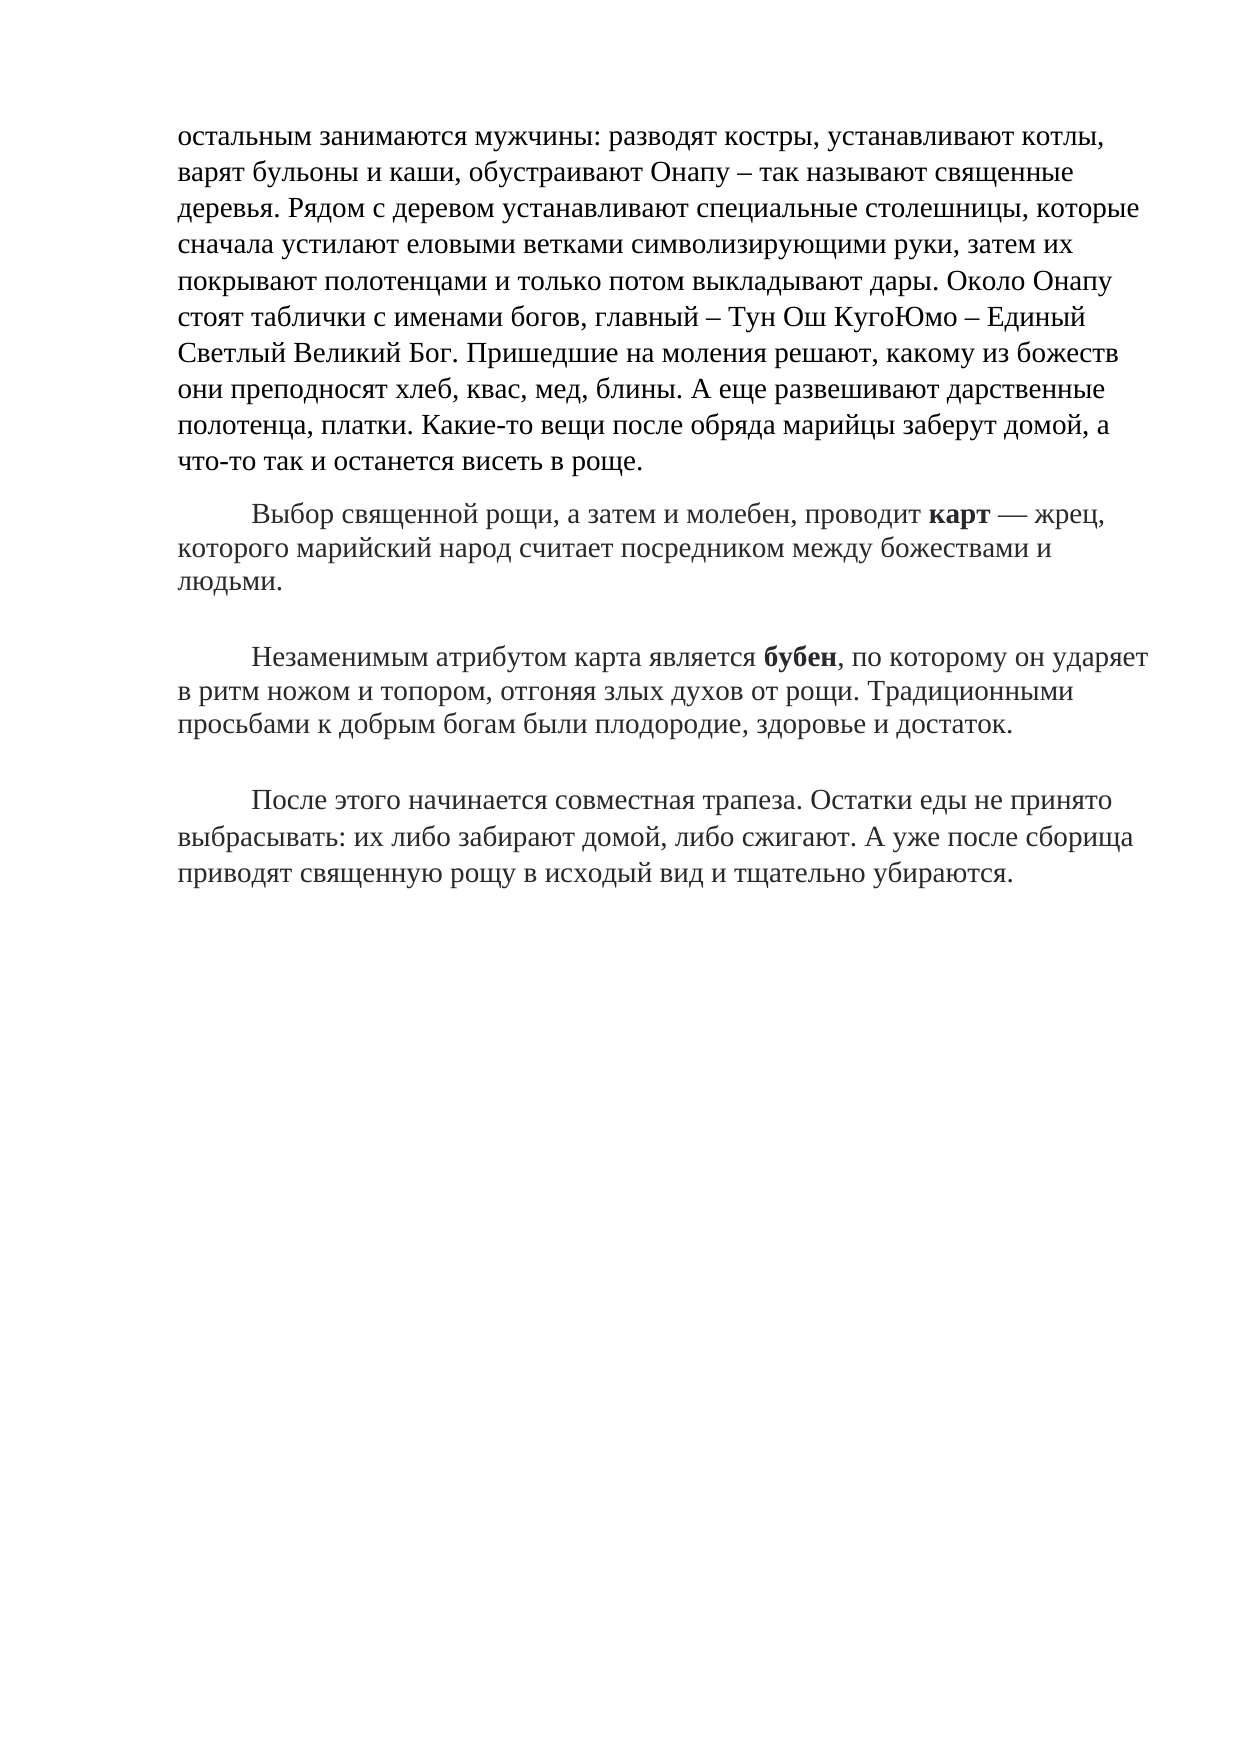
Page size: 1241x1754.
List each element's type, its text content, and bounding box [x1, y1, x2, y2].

text Незаменимым атрибутом карта является бубен, по которому он ударяет в ритм ножом и топором, отгоняя злых духов от рощи. Традиционными просьбами к добрым богам были плодородие, здоровье и достаток. [177, 639, 1152, 740]
list После этого начинается совместная трапеза. Остатки еды не принято выбрасывать: их либо забирают домой, либо сжигают. А уже после сборища приводят священную рощу в исходый вид и тщательно убираются. [177, 782, 1152, 888]
text Выбор священной рощи, а затем и молебен, проводит карт — жрец, которого марийский народ считает посредником между божествами и людьми. [177, 496, 1152, 597]
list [177, 118, 1152, 477]
